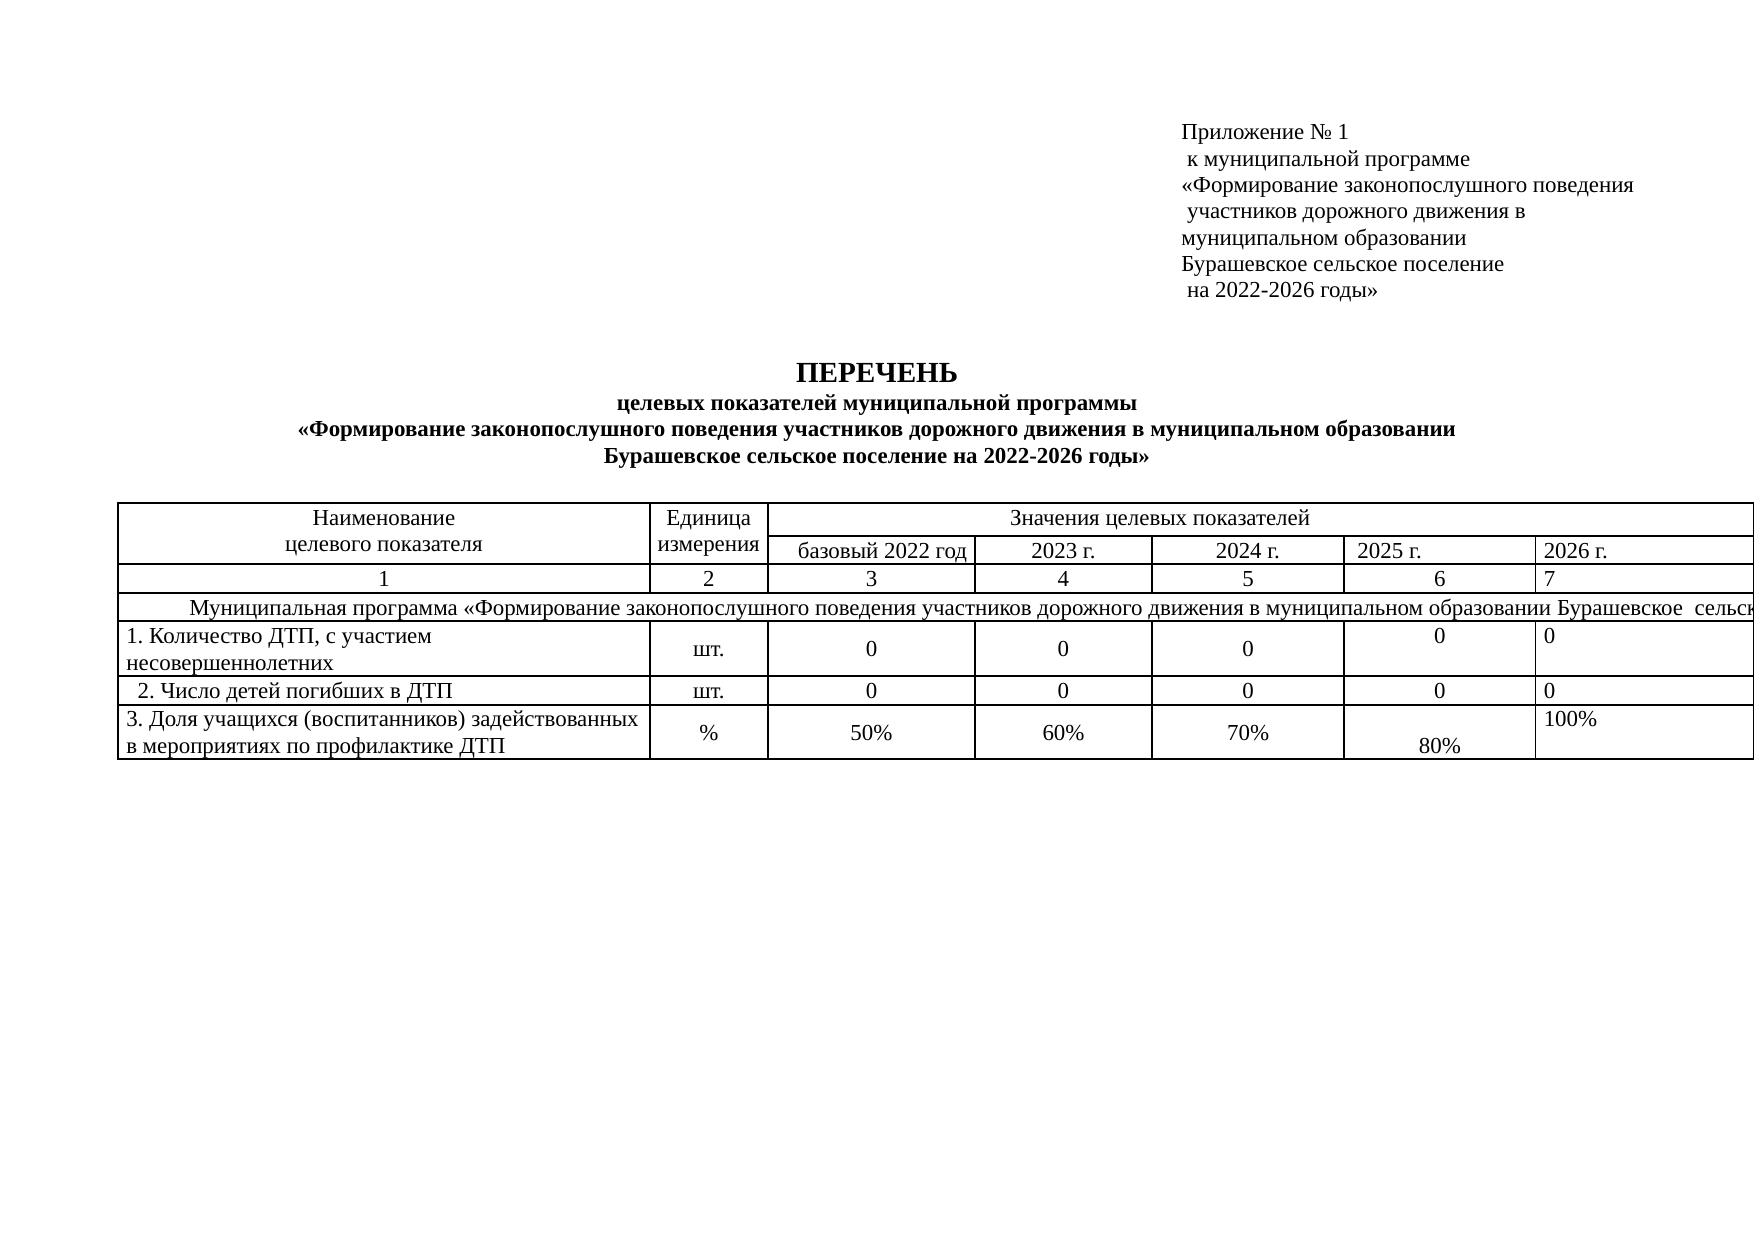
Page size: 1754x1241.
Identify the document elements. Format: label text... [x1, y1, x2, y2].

table_cell 2 [651, 565, 767, 592]
table_cell 0 [1153, 677, 1343, 703]
table_header Значения целевых показателей [769, 504, 1753, 535]
table_cell 60% [976, 706, 1151, 758]
table_cell 0 [976, 677, 1151, 703]
table_cell 2. Число детей погибших в ДТП [119, 677, 649, 703]
text участников дорожного движения в [118, 197, 1636, 224]
text целевых показателей муниципальной программы [118, 389, 1636, 415]
table_cell 7 [1536, 565, 1753, 592]
text к муниципальной программе [118, 144, 1636, 171]
table_cell 0 [1153, 622, 1343, 675]
table_cell 70% [1153, 706, 1343, 758]
table_cell 0 [769, 622, 974, 675]
table_cell 50% [769, 706, 974, 758]
table_cell 1. Количество ДТП, с участием несовершеннолетних [119, 622, 649, 675]
table_cell базовый 2022 год [769, 537, 974, 563]
text «Формирование законопослушного поведения участников дорожного движения в муниципальном образовании [118, 415, 1636, 442]
table_cell 1 [119, 565, 649, 592]
table_cell 0 [1345, 677, 1535, 703]
text Приложение № 1 [118, 118, 1636, 144]
text «Формирование законопослушного поведения [118, 171, 1636, 197]
table_cell 5 [1153, 565, 1343, 592]
table_cell 6 [1345, 565, 1535, 592]
table_cell 2023 г. [976, 537, 1151, 563]
table_cell 4 [976, 565, 1151, 592]
table_cell 0 [769, 677, 974, 703]
table_cell 80% [1345, 706, 1535, 758]
text Бурашевское сельское поселение на 2022-2026 годы» [118, 442, 1636, 468]
table_cell % [651, 706, 767, 758]
table_header Единица измерения [651, 504, 767, 563]
table_cell 0 [976, 622, 1151, 675]
text Бурашевское сельское поселение [118, 250, 1636, 276]
table_cell 3. Доля учащихся (воспитанников) задействованных в мероприятиях по профилактике ДТП [119, 706, 649, 758]
table_cell 0 0 [1536, 677, 1753, 703]
table_cell 100% 100 [1536, 706, 1753, 758]
table_cell 0 [1345, 622, 1535, 675]
table_cell шт. [651, 677, 767, 703]
text муниципальном образовании [118, 224, 1636, 250]
text ПЕРЕЧЕНЬ [118, 355, 1636, 389]
table_cell 2025 г. [1345, 537, 1535, 563]
table_cell 2024 г. [1153, 537, 1343, 563]
table_cell 3 [769, 565, 974, 592]
table_cell 2026 г. [1536, 537, 1753, 563]
table_header Наименование целевого показателя [119, 504, 649, 563]
table_cell Муниципальная программа «Формирование законопослушного поведения участников дорожного движения в муниципальном образовании Бурашевское сельское поселение на 2020-2022 годы» [119, 594, 1753, 620]
table_cell 0 [1536, 622, 1753, 675]
text на 2022-2026 годы» [118, 276, 1636, 303]
table_cell шт. [651, 622, 767, 675]
